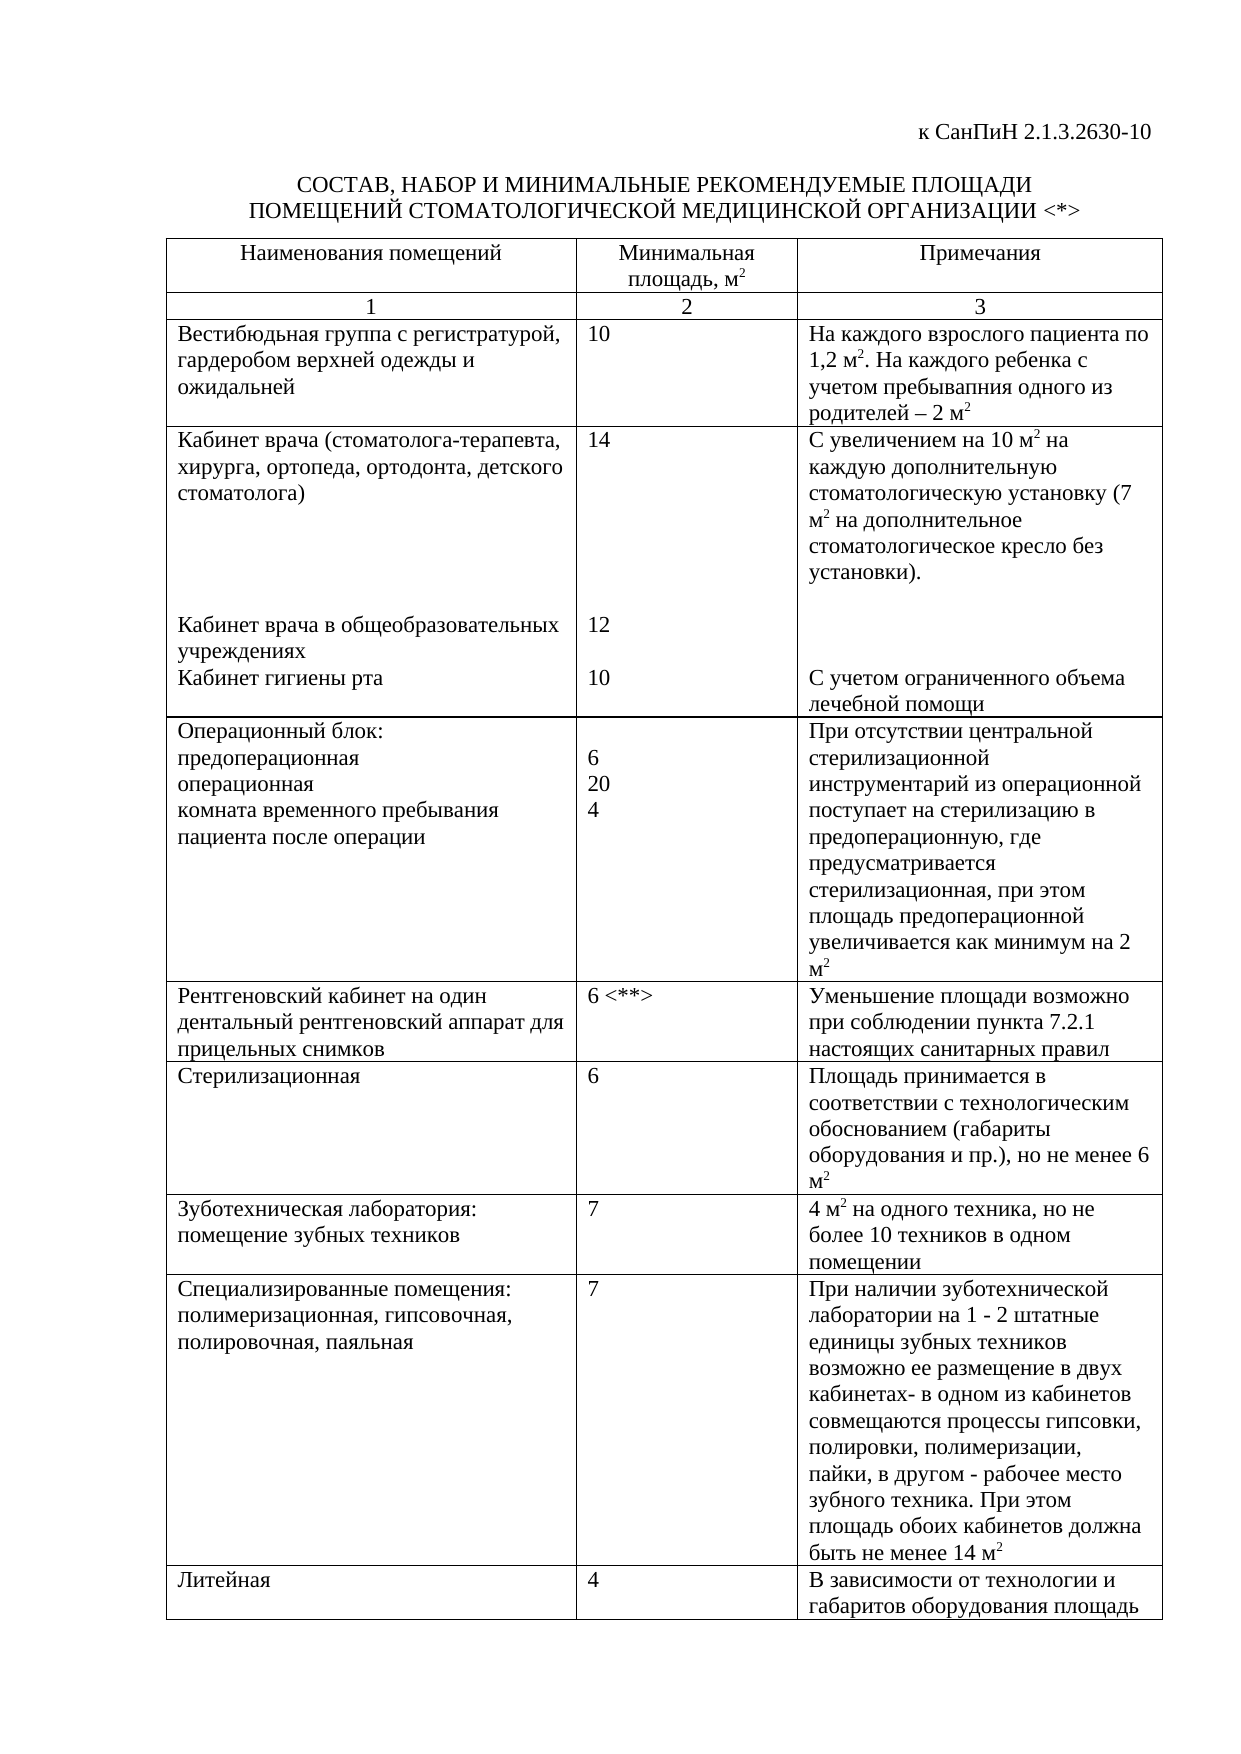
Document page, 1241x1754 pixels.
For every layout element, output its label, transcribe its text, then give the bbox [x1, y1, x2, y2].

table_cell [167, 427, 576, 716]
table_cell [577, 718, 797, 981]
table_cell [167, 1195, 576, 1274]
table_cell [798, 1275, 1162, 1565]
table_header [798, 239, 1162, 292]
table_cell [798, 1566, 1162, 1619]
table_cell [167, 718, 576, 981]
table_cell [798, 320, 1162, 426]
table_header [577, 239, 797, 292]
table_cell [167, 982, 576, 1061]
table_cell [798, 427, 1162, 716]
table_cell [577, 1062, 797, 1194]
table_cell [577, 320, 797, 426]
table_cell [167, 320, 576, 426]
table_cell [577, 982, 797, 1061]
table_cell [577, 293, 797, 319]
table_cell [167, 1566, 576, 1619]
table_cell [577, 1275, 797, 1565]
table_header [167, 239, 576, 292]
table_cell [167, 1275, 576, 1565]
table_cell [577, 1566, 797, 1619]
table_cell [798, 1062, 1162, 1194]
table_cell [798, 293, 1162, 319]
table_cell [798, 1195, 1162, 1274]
text ПОМЕЩЕНИЙ СТОМАТОЛОГИЧЕСКОЙ МЕДИЦИНСКОЙ ОРГАНИЗАЦИИ <*> [177, 197, 1152, 223]
text к СанПиН 2.1.3.2630-10 [177, 118, 1152, 144]
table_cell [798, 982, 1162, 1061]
text СОСТАВ, НАБОР И МИНИМАЛЬНЫЕ РЕКОМЕНДУЕМЫЕ ПЛОЩАДИ [177, 171, 1152, 197]
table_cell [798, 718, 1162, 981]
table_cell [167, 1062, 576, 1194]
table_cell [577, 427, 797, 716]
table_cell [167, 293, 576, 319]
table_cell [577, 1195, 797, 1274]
